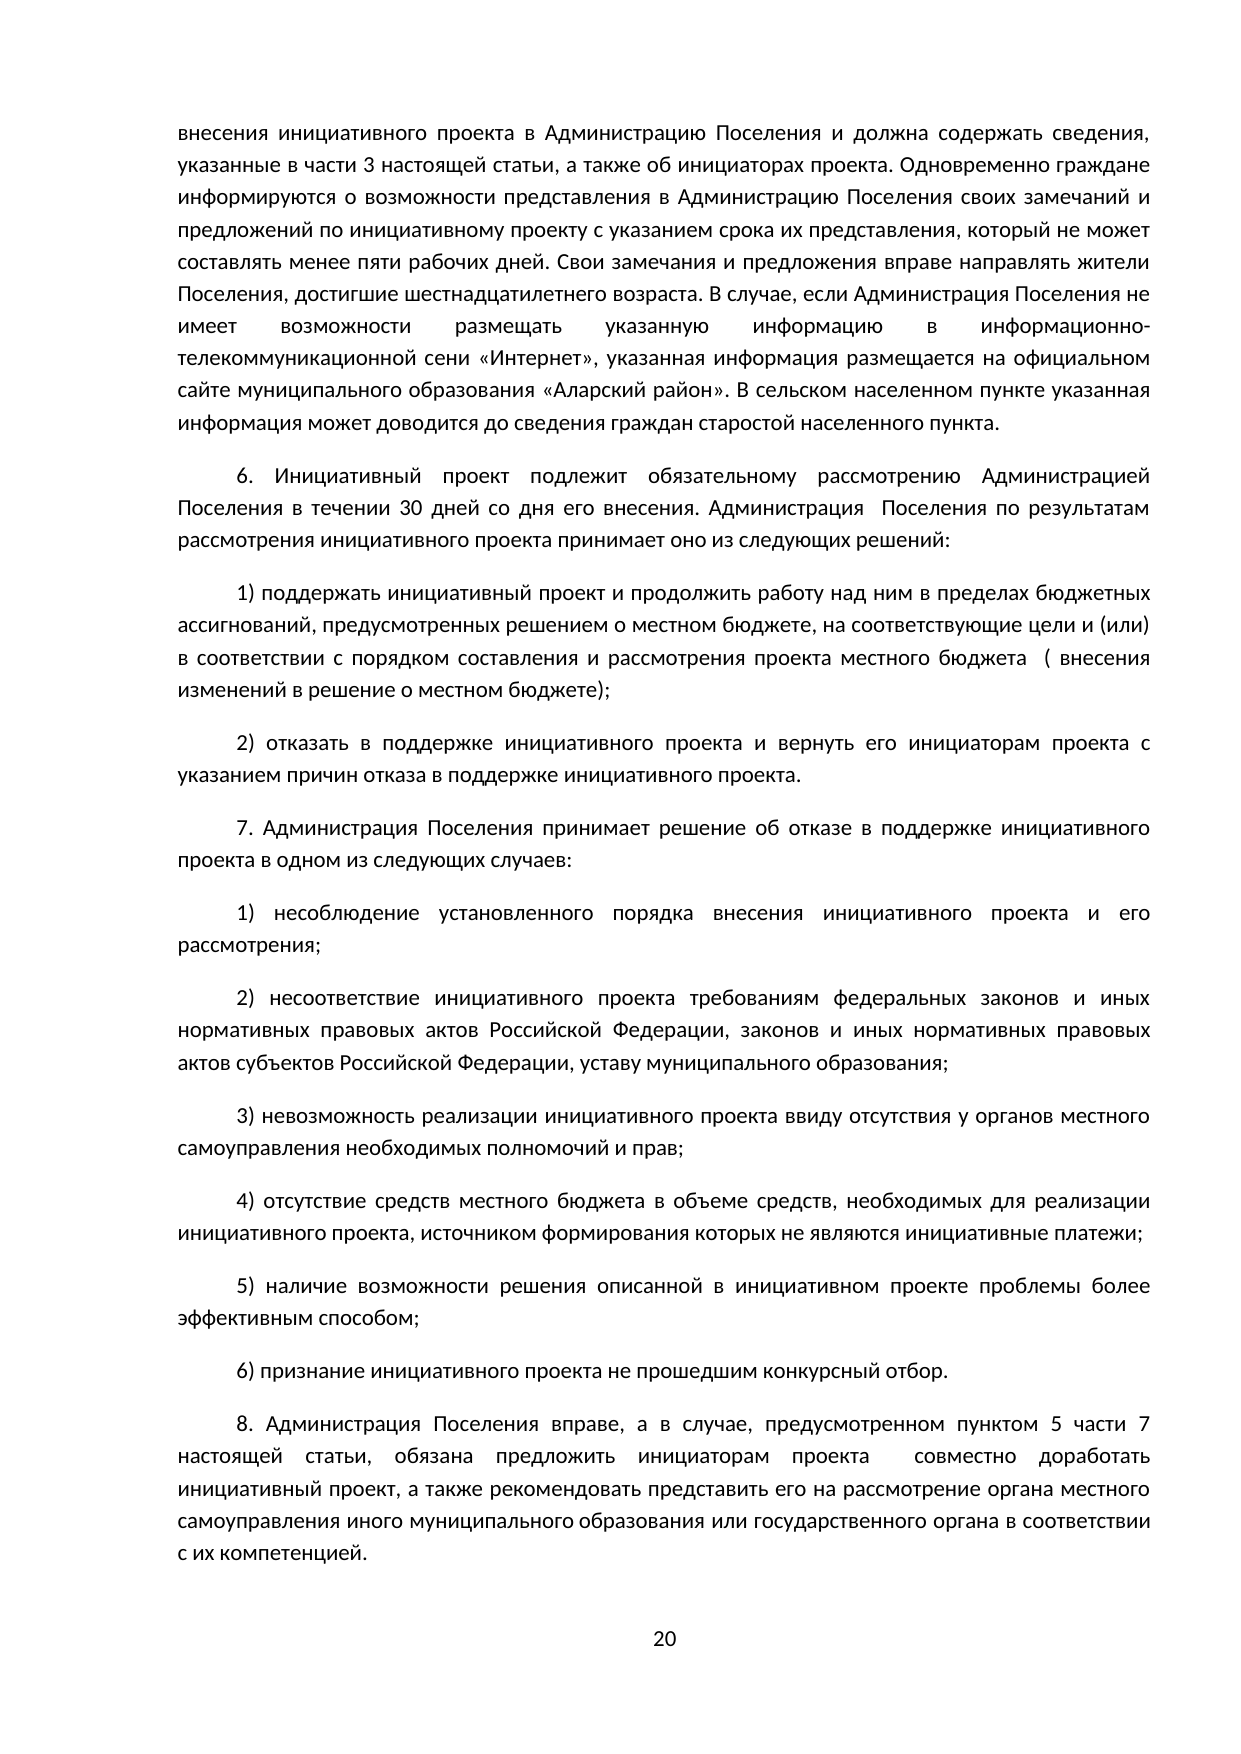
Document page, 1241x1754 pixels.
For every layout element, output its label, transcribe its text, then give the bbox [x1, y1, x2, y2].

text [177, 118, 1152, 436]
text 2) отказать в поддержке инициативного проекта и вернуть его инициаторам проекта с указанием причин отказа в поддержке инициативного проекта. [177, 728, 1152, 788]
text 3) невозможность реализации инициативного проекта ввиду отсутствия у органов местного самоуправления необходимых полномочий и прав; [177, 1101, 1152, 1161]
text 4) отсутствие средств местного бюджета в объеме средств, необходимых для реализации инициативного проекта, источником формирования которых не являются инициативные платежи; [177, 1186, 1152, 1246]
text 6) признание инициативного проекта не прошедшим конкурсный отбор. [177, 1356, 1152, 1384]
text 5) наличие возможности решения описанной в инициативном проекте проблемы более эффективным способом; [177, 1271, 1152, 1331]
text 7. Администрация Поселения принимает решение об отказе в поддержке инициативного проекта в одном из следующих случаев: [177, 813, 1152, 873]
text 2) несоответствие инициативного проекта требованиям федеральных законов и иных нормативных правовых актов Российской Федерации, законов и иных нормативных правовых актов субъектов Российской Федерации, уставу муниципального образования; [177, 983, 1152, 1076]
text 6. Инициативный проект подлежит обязательному рассмотрению Администрацией Поселения в течении 30 дней со дня его внесения. Администрация Поселения по результатам рассмотрения инициативного проекта принимает оно из следующих решений: [177, 461, 1152, 553]
text 8. Администрация Поселения вправе, а в случае, предусмотренном пунктом 5 части 7 настоящей статьи, обязана предложить инициаторам проекта совместно доработать инициативный проект, а также рекомендовать представить его на рассмотрение органа местного самоуправления иного муниципального образования или государственного органа в соответствии с их компетенцией. [177, 1409, 1152, 1566]
text 1) поддержать инициативный проект и продолжить работу над ним в пределах бюджетных ассигнований, предусмотренных решением о местном бюджете, на соответствующие цели и (или) в соответствии с порядком составления и рассмотрения проекта местного бюджета ( внесения изменений в решение о местном бюджете); [177, 578, 1152, 703]
text 1) несоблюдение установленного порядка внесения инициативного проекта и его рассмотрения; [177, 898, 1152, 958]
